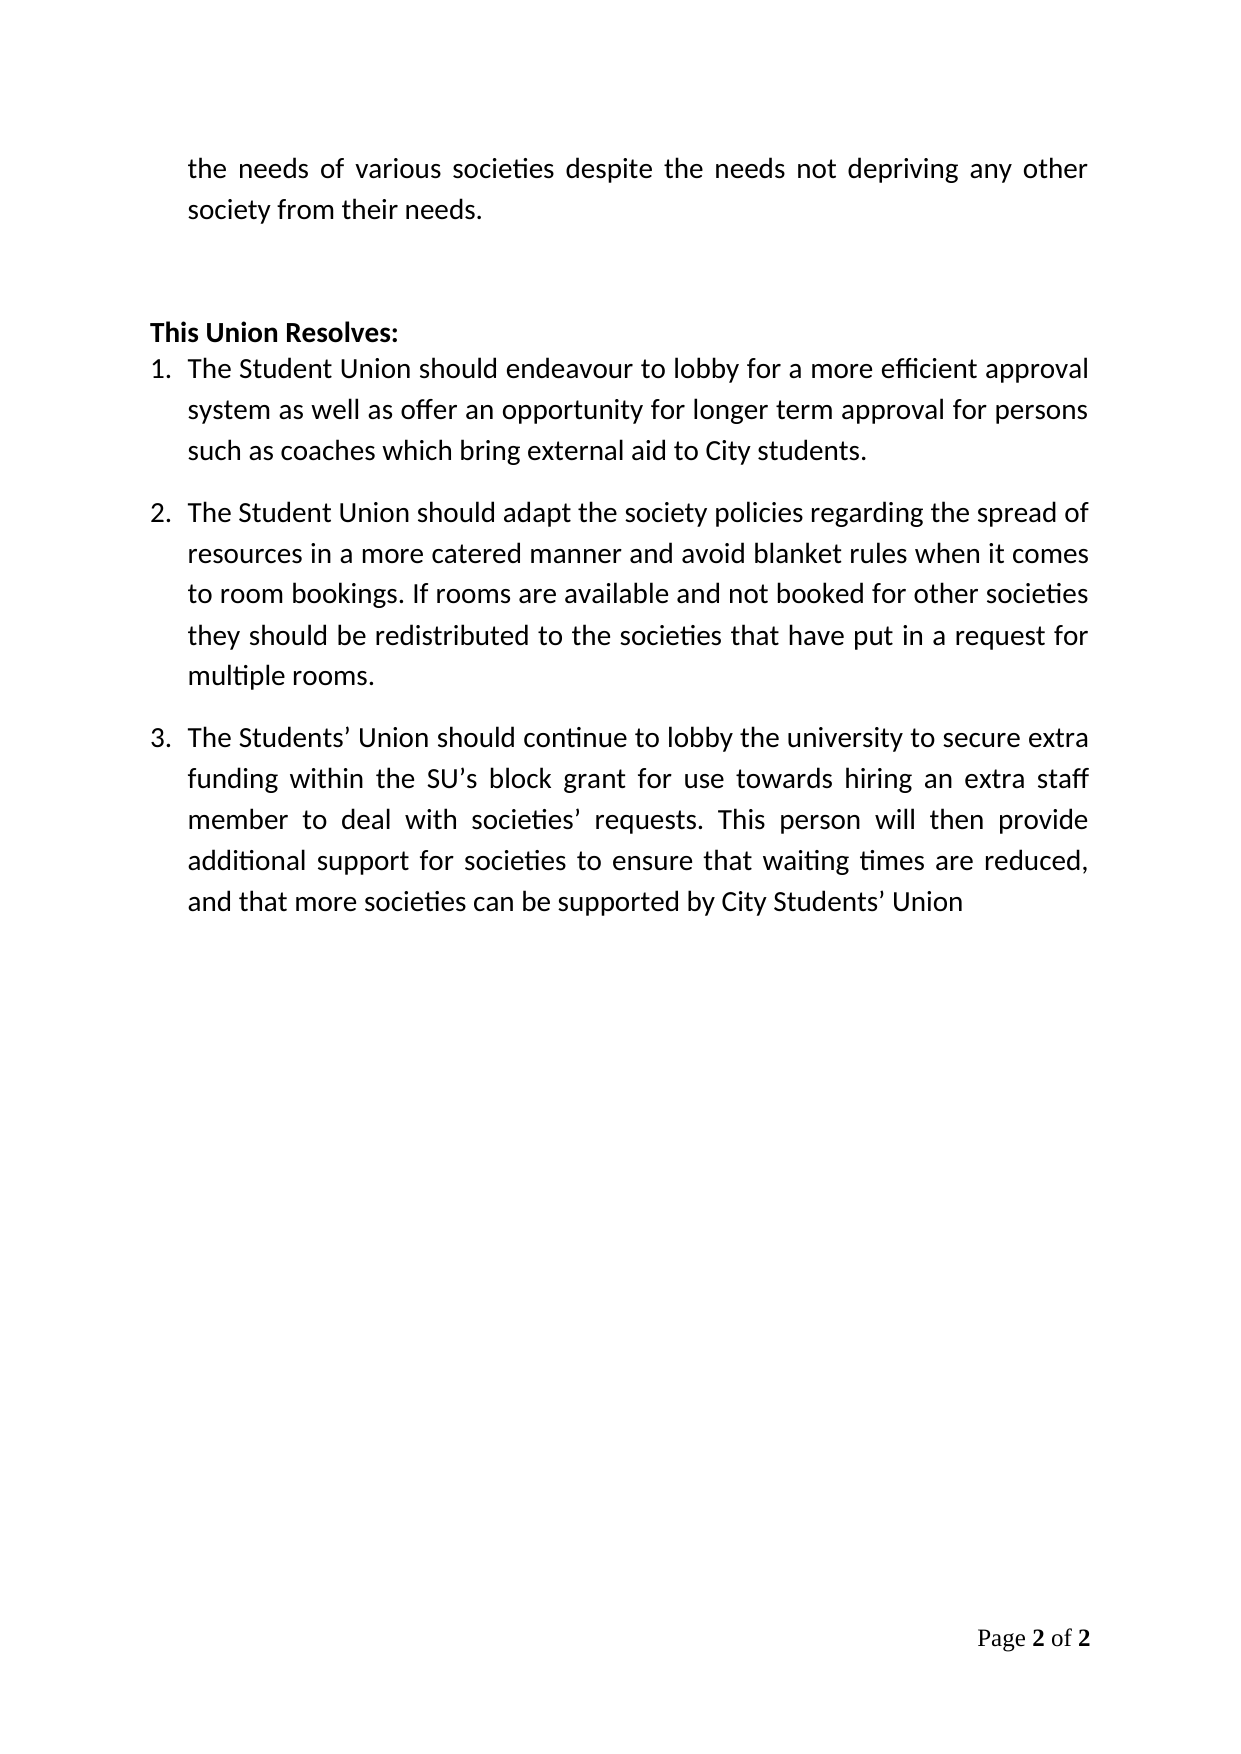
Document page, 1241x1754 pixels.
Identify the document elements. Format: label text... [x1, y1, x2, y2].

text This Union Resolves: [150, 314, 1090, 350]
list The Student Union should endeavour to lobby for a more efficient approval system as well as offer an opportunity for longer term approval for persons such as coaches which bring external aid to City students. [150, 350, 1090, 468]
list The Student Union should adapt the society policies regarding the spread of resources in a more catered manner and avoid blanket rules when it comes to room bookings. If rooms are available and not booked for other societies they should be redistributed to the societies that have put in a request for multiple rooms. [150, 494, 1090, 693]
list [150, 150, 1090, 227]
list The Students’ Union should continue to lobby the university to secure extra funding within the SU’s block grant for use towards hiring an extra staff member to deal with societies’ requests. This person will then provide additional support for societies to ensure that waiting times are reduced, and that more societies can be supported by City Students’ Union [150, 719, 1090, 919]
